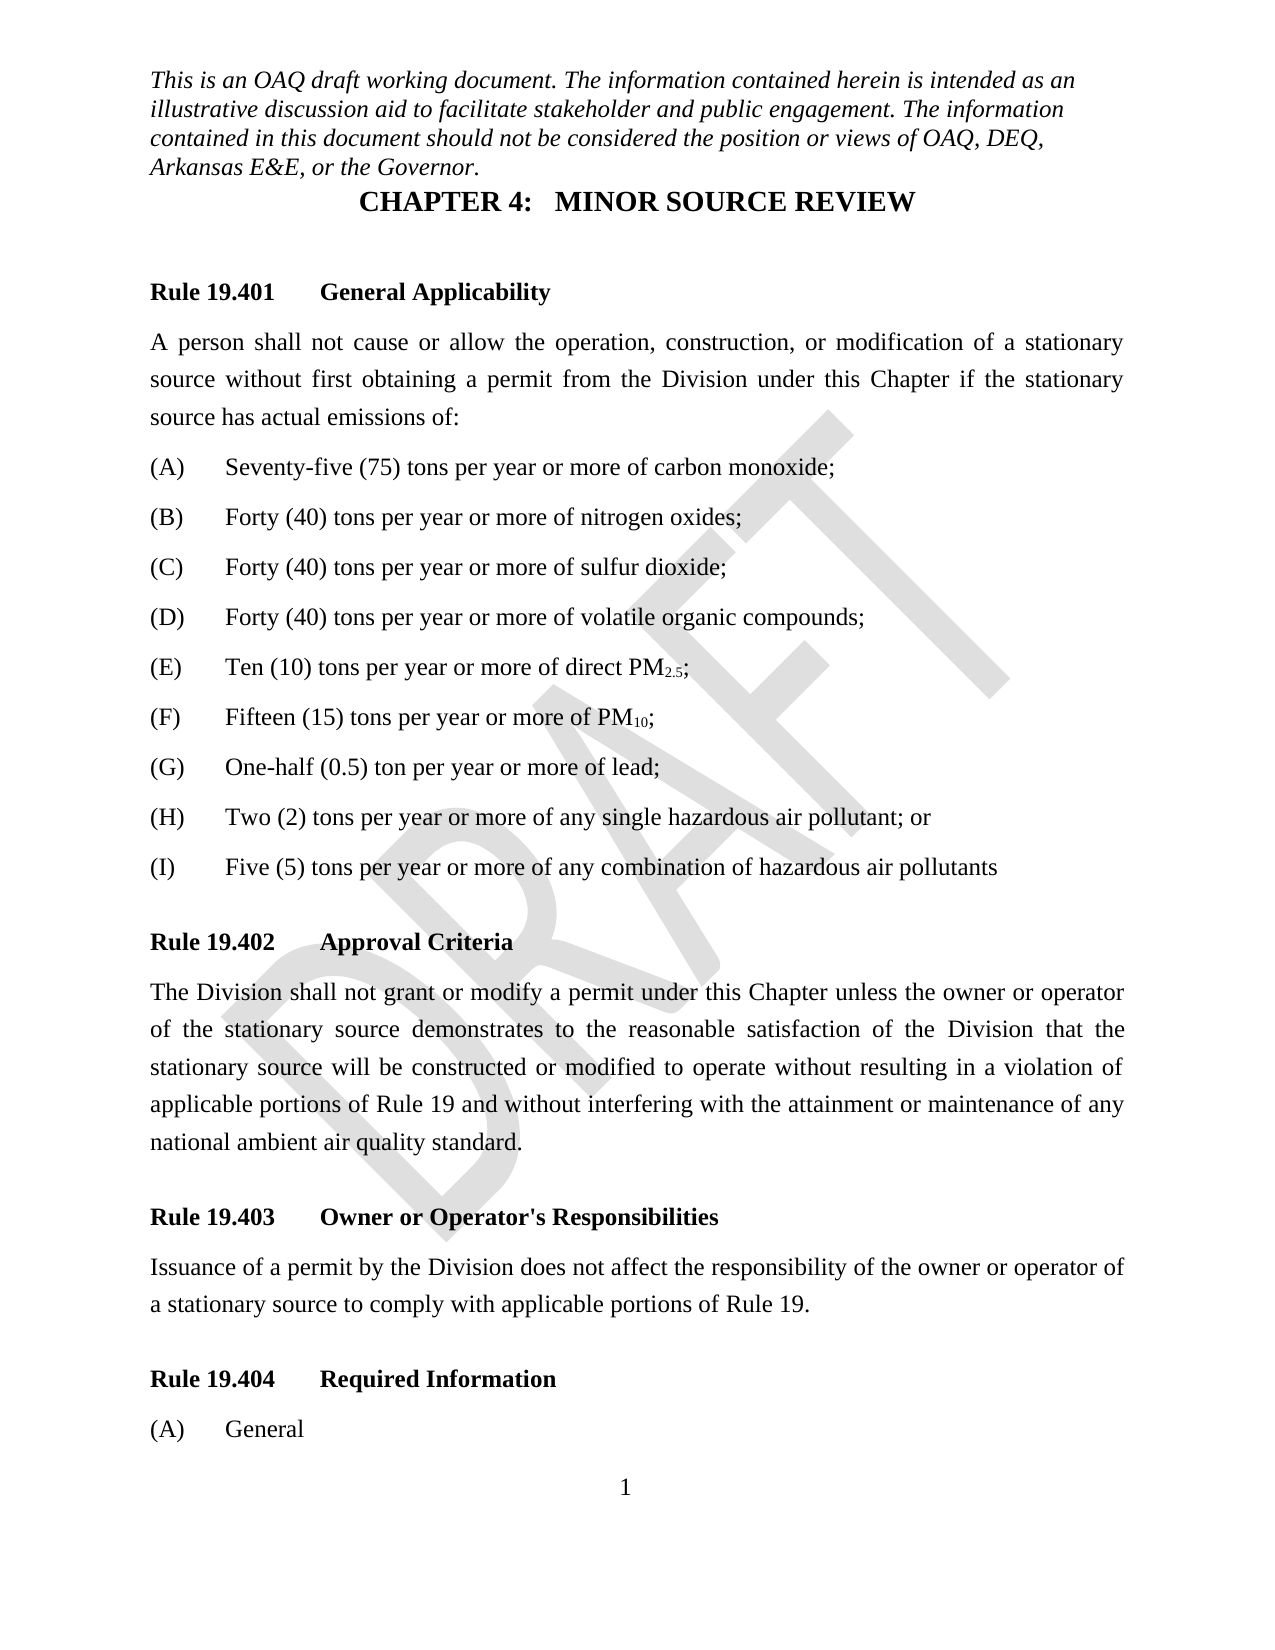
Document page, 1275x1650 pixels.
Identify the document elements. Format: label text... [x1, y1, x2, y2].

list (A) General [150, 1406, 1125, 1443]
text (H) Two (2) tons per year or more of any single hazardous air pollutant; or [150, 793, 1125, 831]
text Issuance of a permit by the Division does not affect the responsibility of the owner or operator of a stationary source to comply with applicable portions of Rule 19. [150, 1243, 1125, 1318]
text Rule 19.401 General Applicability [150, 268, 1125, 306]
text (E) Ten (10) tons per year or more of direct PM2.5; [150, 643, 1125, 681]
text (D) Forty (40) tons per year or more of volatile organic compounds; [150, 593, 1125, 631]
text (I) Five (5) tons per year or more of any combination of hazardous air pollutants [150, 843, 1125, 881]
text A person shall not cause or allow the operation, construction, or modification of a stationary source without first obtaining a permit from the Division under this Chapter if the stationary source has actual emissions of: [150, 318, 1125, 431]
text Rule 19.402 Approval Criteria [150, 918, 1125, 956]
text (C) Forty (40) tons per year or more of sulfur dioxide; [150, 543, 1125, 581]
text The Division shall not grant or modify a permit under this Chapter unless the owner or operator of the stationary source demonstrates to the reasonable satisfaction of the Division that the stationary source will be constructed or modified to operate without resulting in a violation of applicable portions of Rule 19 and without interfering with the attainment or maintenance of any national ambient air quality standard. [150, 968, 1125, 1156]
text Rule 19.404 Required Information [150, 1356, 1125, 1393]
text (F) Fifteen (15) tons per year or more of PM10; [150, 693, 1125, 731]
text (A) Seventy-five (75) tons per year or more of carbon monoxide; [150, 443, 1125, 481]
text (G) One-half (0.5) ton per year or more of lead; [150, 743, 1125, 781]
text Rule 19.403 Owner or Operator's Responsibilities [150, 1193, 1125, 1231]
text (B) Forty (40) tons per year or more of nitrogen oxides; [150, 493, 1125, 531]
title CHAPTER 4: MINOR SOURCE REVIEW [150, 181, 1125, 218]
